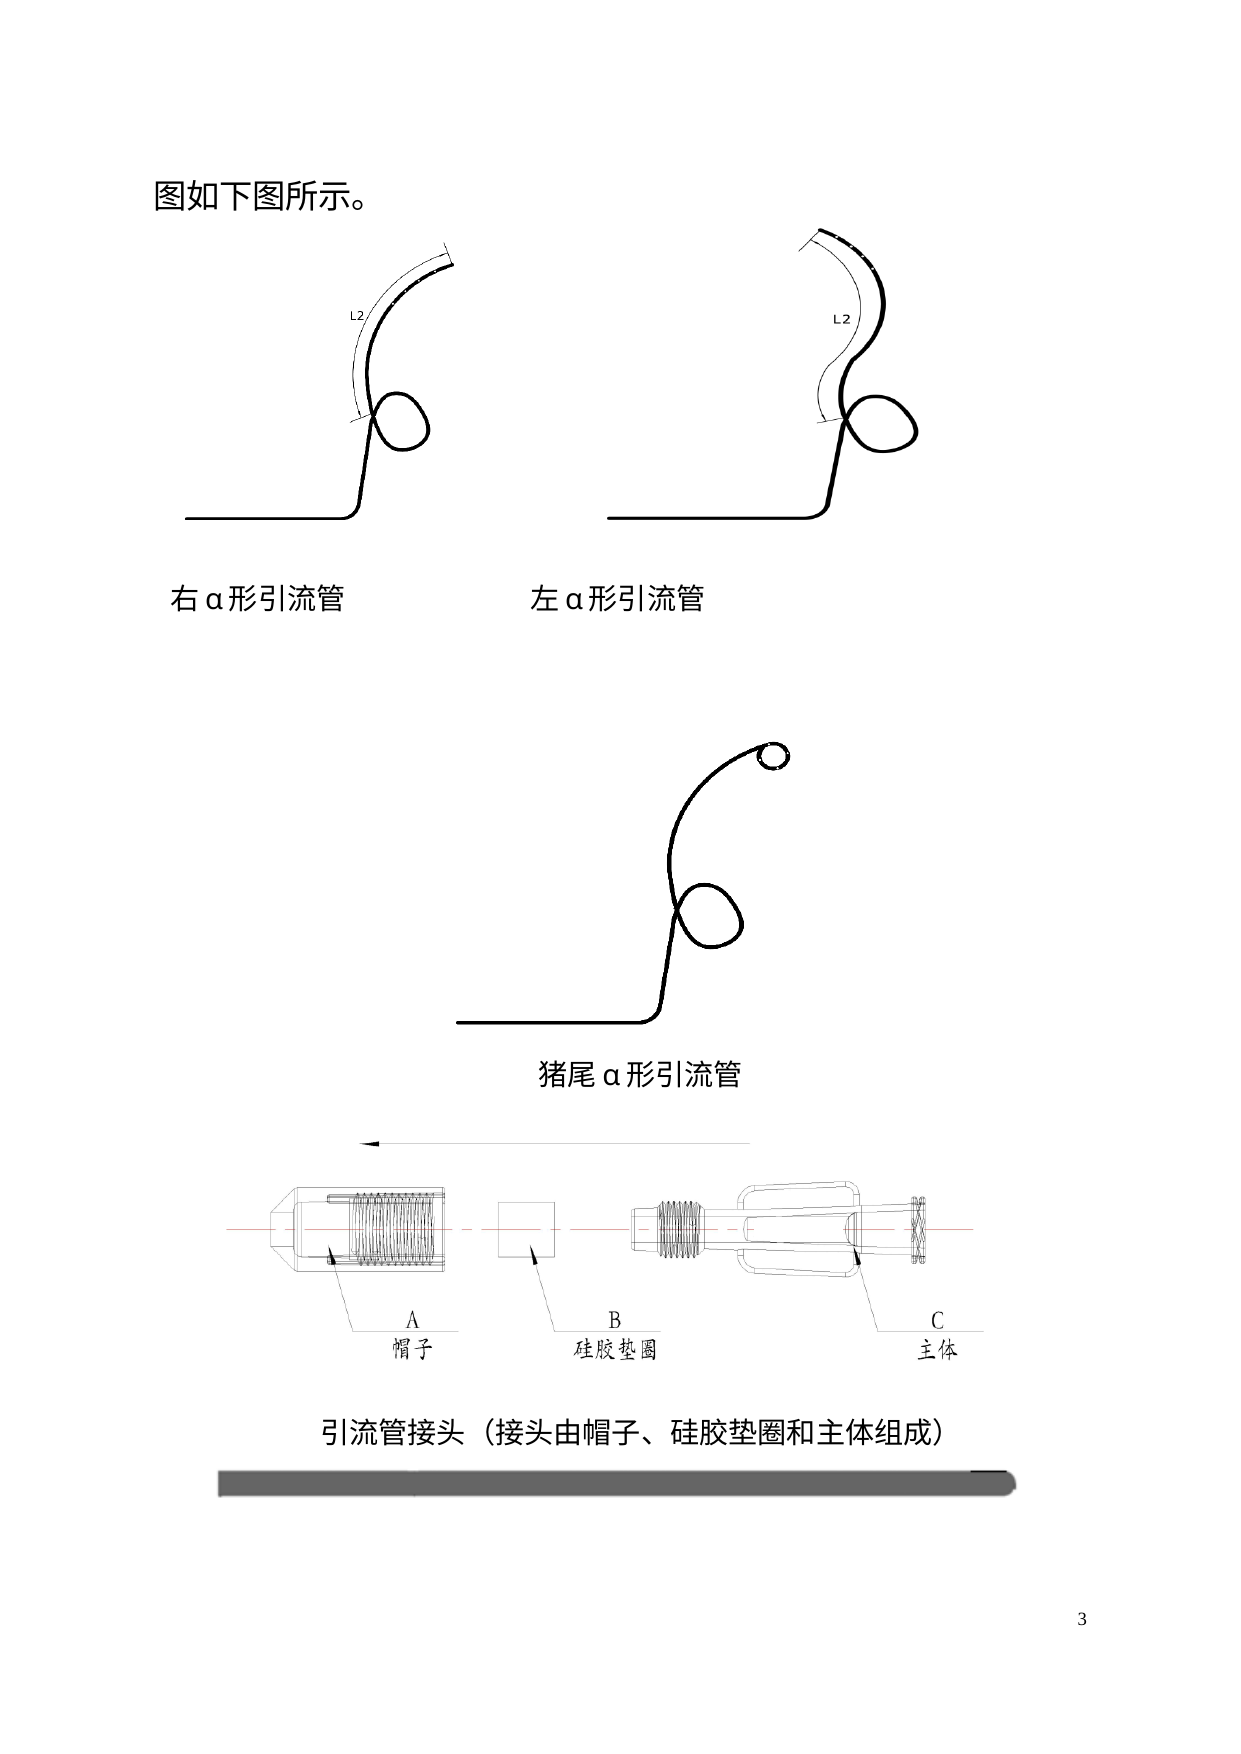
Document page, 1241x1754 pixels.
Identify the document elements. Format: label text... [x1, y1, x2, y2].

text 右α形引流管 左α形引流管 [99, 564, 1087, 629]
picture [183, 241, 457, 520]
picture [226, 1105, 1014, 1387]
text 引流管接头（接头由帽子、硅胶垫圈和主体组成） [153, 1398, 1087, 1463]
picture [448, 715, 793, 1032]
text 猪尾α形引流管 [153, 1041, 1087, 1106]
picture [209, 1463, 1032, 1515]
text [153, 162, 1087, 227]
picture [603, 227, 921, 520]
